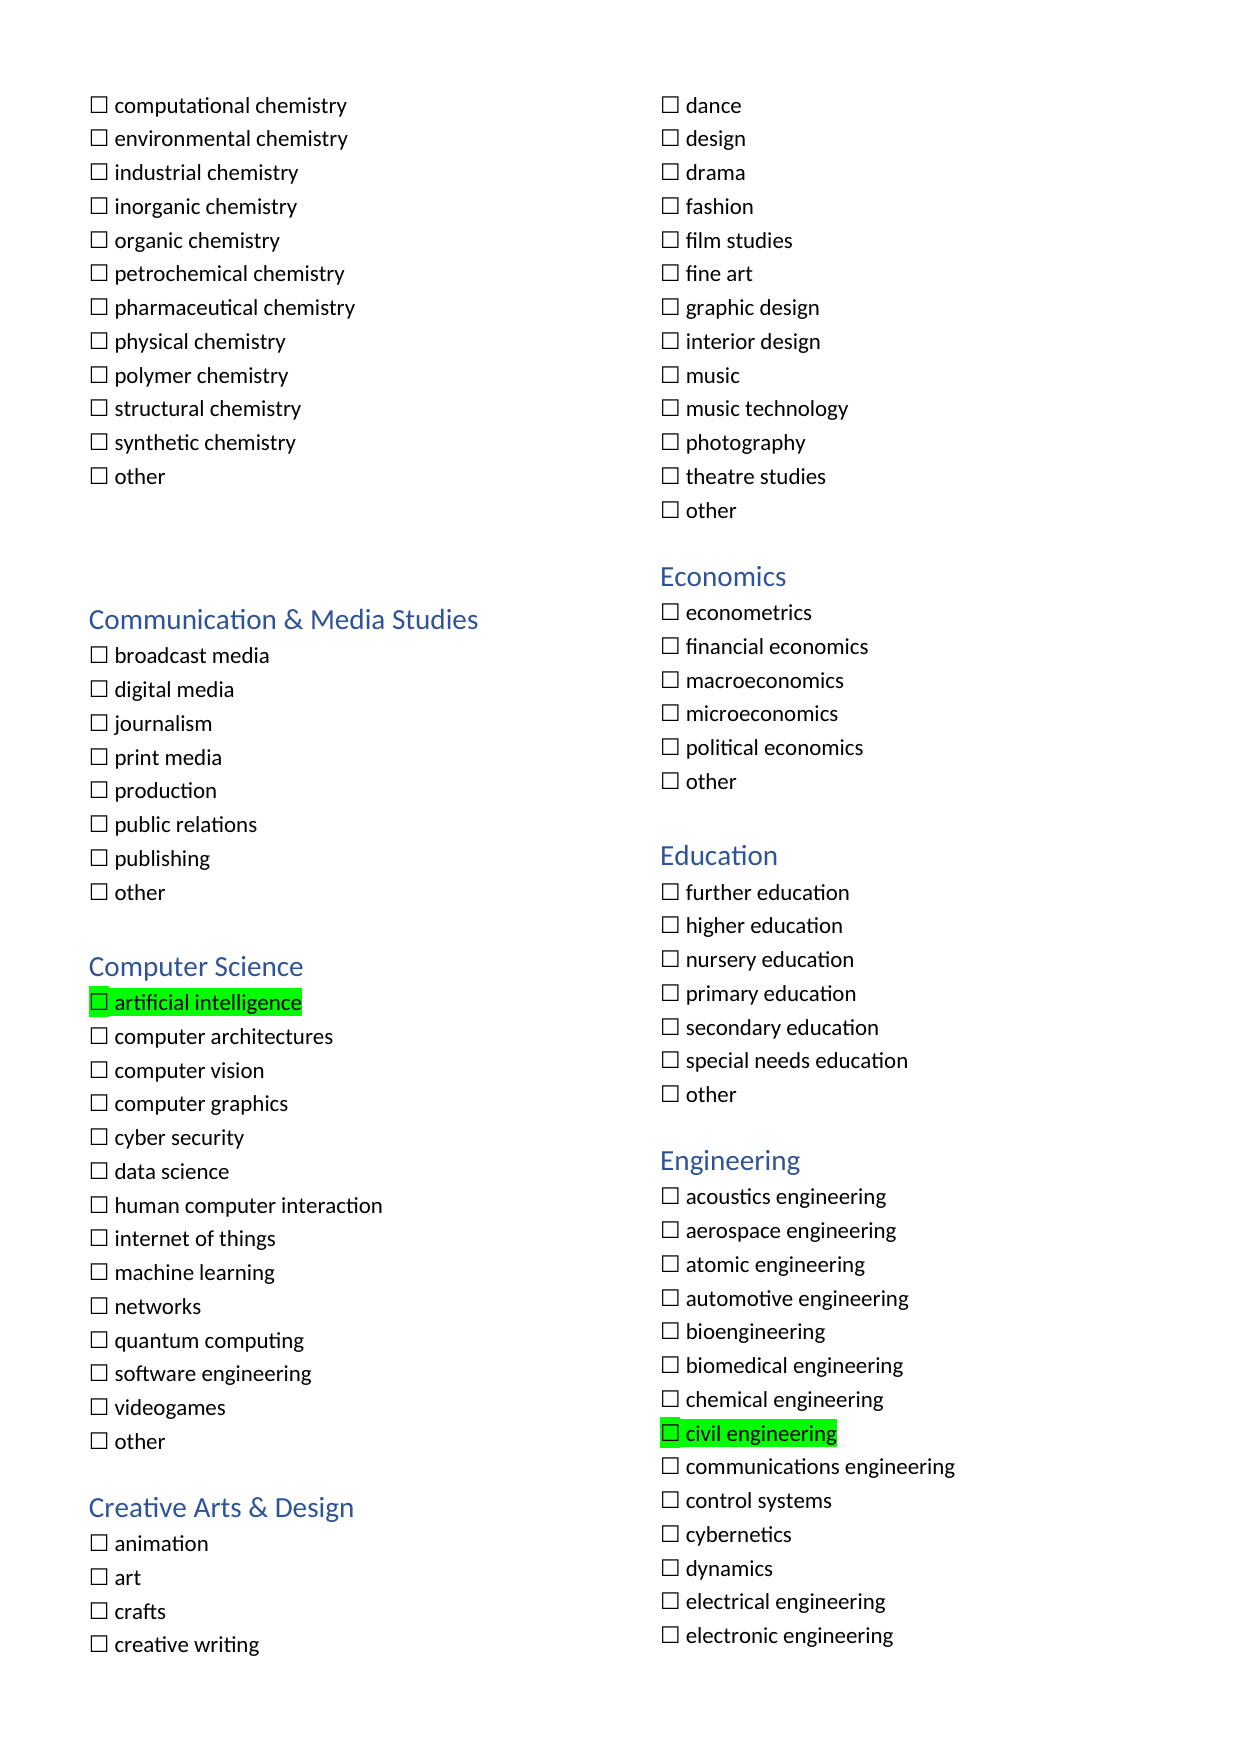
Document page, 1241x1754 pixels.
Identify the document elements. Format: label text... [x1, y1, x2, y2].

text econometrics [660, 596, 1157, 627]
text polymer chemistry [89, 359, 586, 390]
text other [660, 1078, 1157, 1109]
text Creative Arts & Design [89, 1489, 586, 1524]
text inorganic chemistry [89, 190, 586, 221]
text industrial chemistry [89, 156, 586, 187]
text acoustics engineering [660, 1180, 1157, 1212]
text petrochemical chemistry [89, 257, 586, 289]
text publishing [89, 842, 586, 873]
text artificial intelligence [109, 986, 586, 1017]
text software engineering [89, 1357, 586, 1388]
text human computer interaction [89, 1188, 586, 1220]
text primary education [660, 977, 1157, 1008]
text internet of things [89, 1222, 586, 1253]
text production [89, 774, 586, 805]
text fine art [660, 257, 1157, 289]
text nursery education [660, 943, 1157, 974]
text Economics [660, 558, 1157, 593]
text drama [660, 156, 1157, 187]
text pharmaceutical chemistry [89, 291, 586, 322]
text synthetic chemistry [89, 426, 586, 457]
text machine learning [89, 1256, 586, 1287]
text Engineering [660, 1142, 1157, 1177]
text environmental chemistry [89, 122, 586, 154]
text organic chemistry [89, 224, 586, 255]
text atomic engineering [660, 1248, 1157, 1279]
text aerospace engineering [660, 1214, 1157, 1245]
text film studies [660, 224, 1157, 255]
text Education [660, 837, 1157, 873]
text electronic engineering [660, 1619, 1157, 1650]
text dynamics [660, 1552, 1157, 1583]
text dance [660, 89, 1157, 120]
text special needs education [660, 1044, 1157, 1075]
text computer architectures [89, 1020, 586, 1051]
text physical chemistry [89, 325, 586, 356]
text structural chemistry [89, 392, 586, 424]
text other [89, 460, 586, 491]
text videogames [89, 1391, 586, 1422]
text electrical engineering [660, 1585, 1157, 1617]
text computational chemistry [89, 89, 586, 120]
text political economics [660, 731, 1157, 762]
text macroeconomics [660, 663, 1157, 695]
text networks [89, 1290, 586, 1321]
text Computer Science [89, 948, 586, 983]
text creative writing [89, 1628, 586, 1660]
text cybernetics [660, 1518, 1157, 1549]
text Communication & Media Studies [89, 601, 586, 636]
text quantum computing [89, 1323, 586, 1355]
text journalism [89, 707, 586, 738]
text secondary education [660, 1010, 1157, 1042]
text interior design [660, 325, 1157, 356]
text control systems [660, 1484, 1157, 1515]
text graphic design [660, 291, 1157, 322]
text communications engineering [660, 1450, 1157, 1482]
text theatre studies [660, 460, 1157, 491]
text higher education [660, 909, 1157, 940]
text broadcast media [89, 639, 586, 670]
text financial economics [660, 630, 1157, 661]
text biomedical engineering [660, 1349, 1157, 1380]
text bioengineering [660, 1315, 1157, 1347]
text other [89, 1425, 586, 1456]
text public relations [89, 808, 586, 839]
text cyber security [89, 1121, 586, 1152]
text animation [89, 1527, 586, 1558]
text music [660, 359, 1157, 390]
text civil engineering [680, 1417, 1157, 1448]
text other [660, 765, 1157, 796]
text automotive engineering [660, 1282, 1157, 1313]
text fashion [660, 190, 1157, 221]
text computer vision [89, 1053, 586, 1085]
text print media [89, 740, 586, 772]
text chemical engineering [660, 1383, 1157, 1414]
text other [89, 875, 586, 907]
text other [660, 494, 1157, 525]
text music technology [660, 392, 1157, 424]
text art [89, 1561, 586, 1592]
text computer graphics [89, 1087, 586, 1118]
text design [660, 122, 1157, 154]
text photography [660, 426, 1157, 457]
text microeconomics [660, 697, 1157, 728]
text data science [89, 1155, 586, 1186]
text crafts [89, 1595, 586, 1626]
text further education [660, 875, 1157, 907]
text digital media [89, 673, 586, 704]
